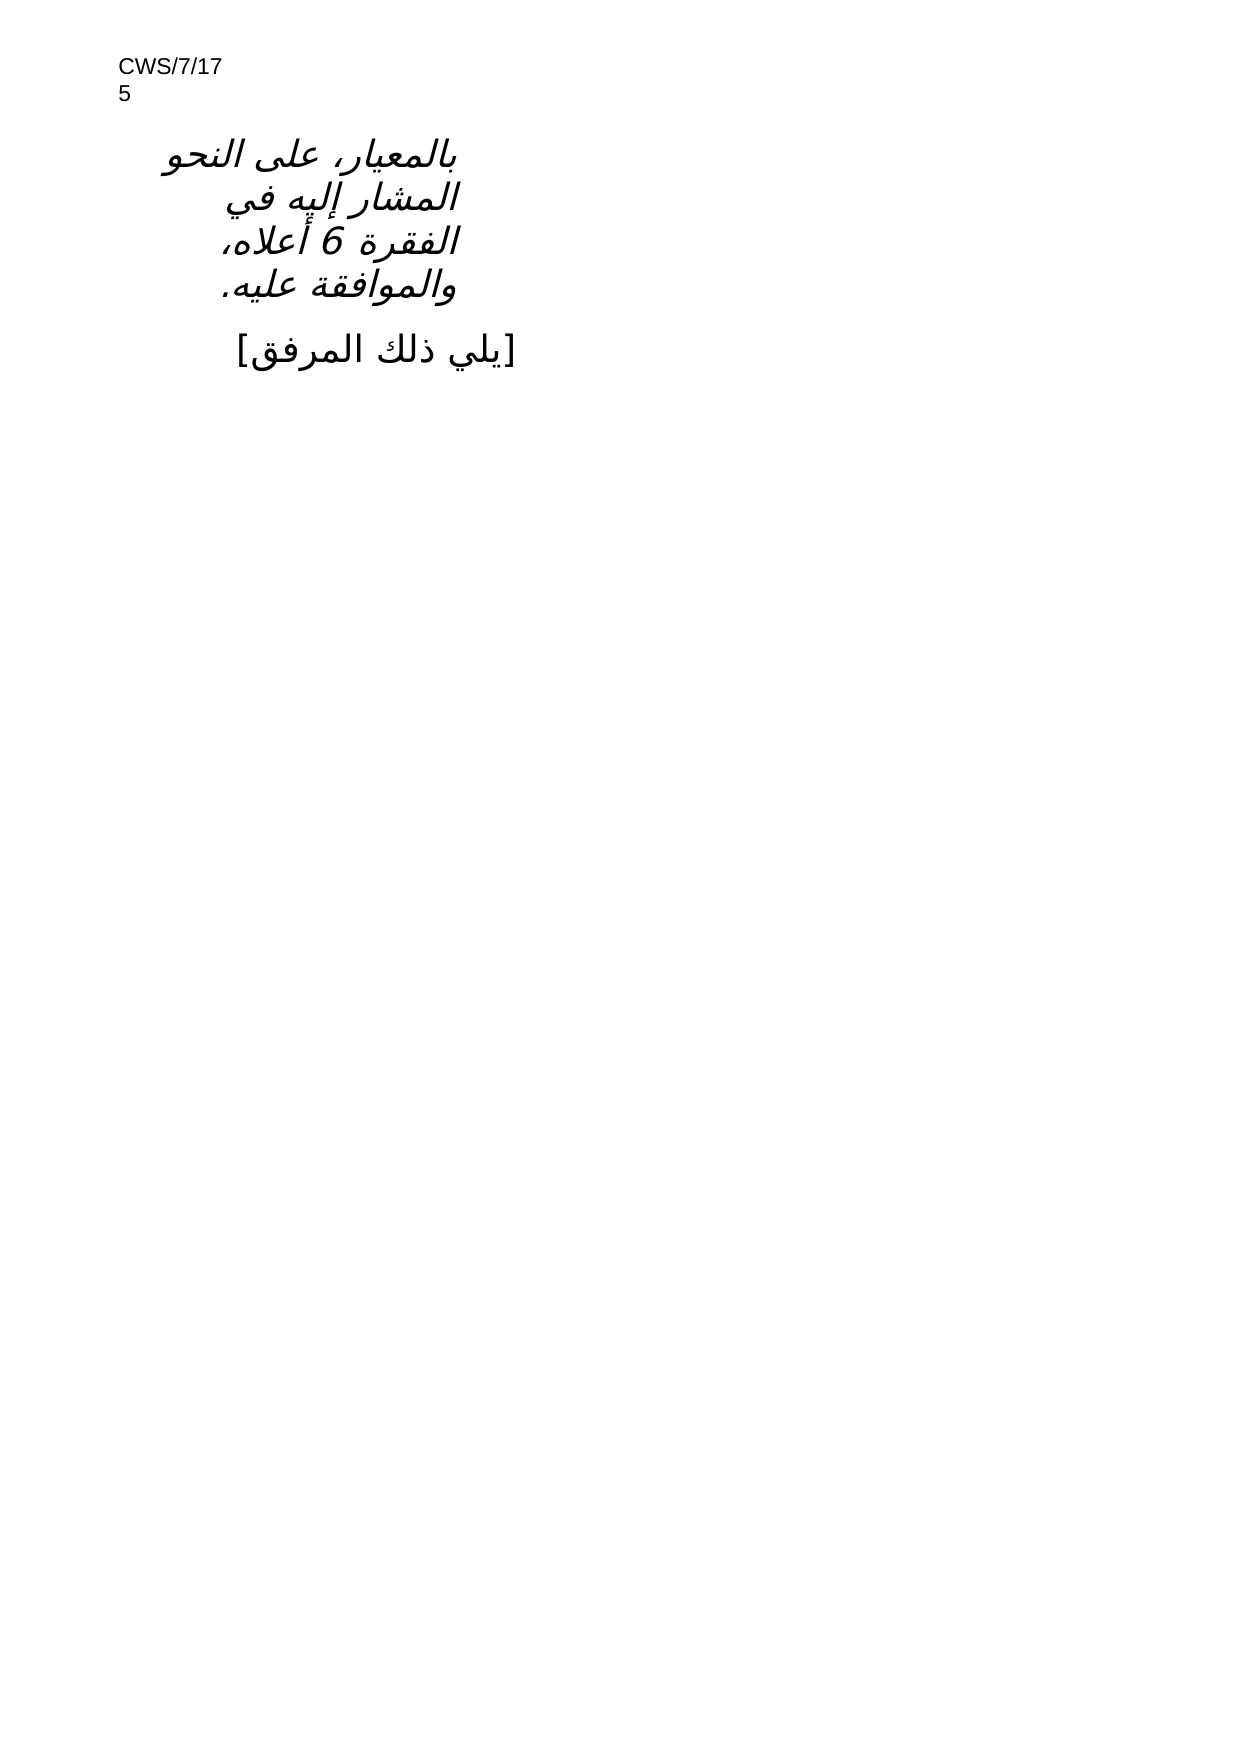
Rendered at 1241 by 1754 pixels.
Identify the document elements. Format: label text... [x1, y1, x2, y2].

text [يلي ذلك المرفق] [118, 328, 516, 371]
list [118, 132, 457, 307]
